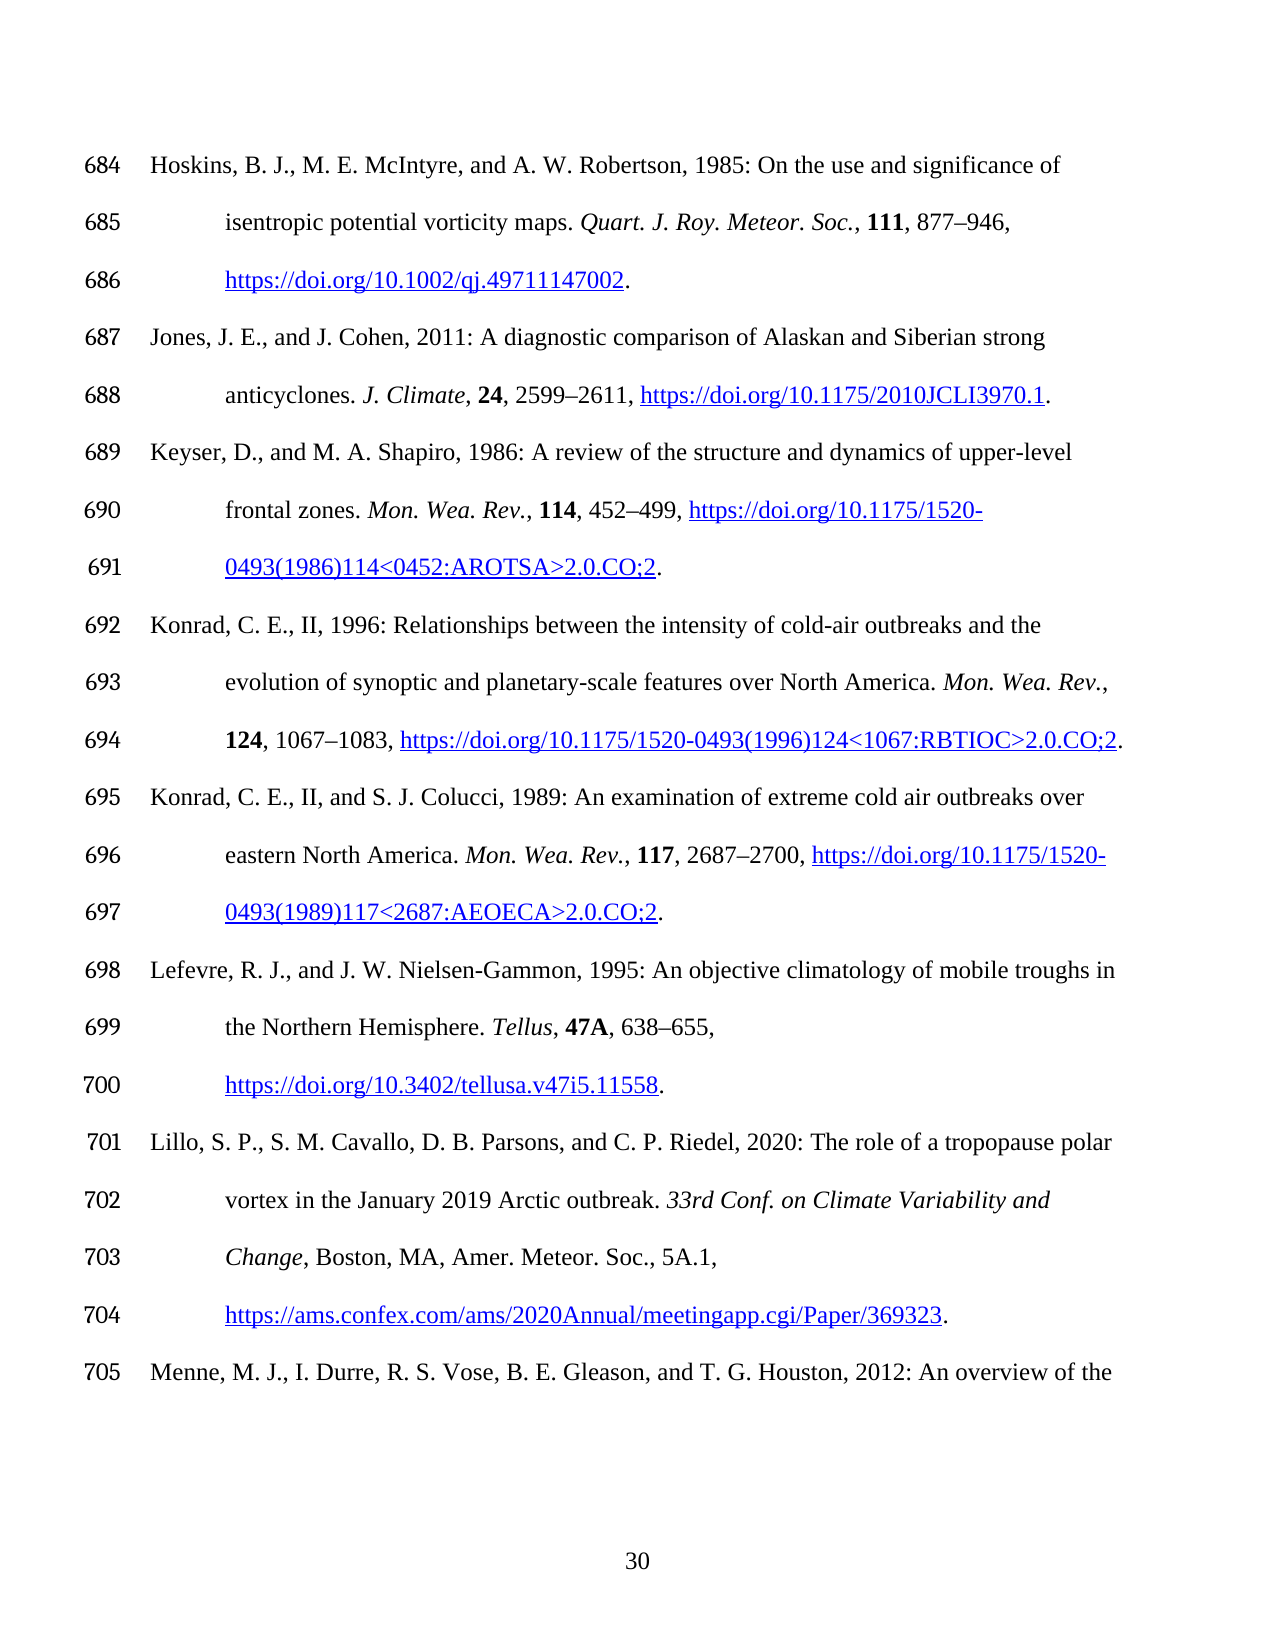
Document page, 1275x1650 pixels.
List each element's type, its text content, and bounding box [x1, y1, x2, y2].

text Konrad, C. E., II, and S. J. Colucci, 1989: An examination of extreme cold air outbreaks over [150, 782, 1125, 811]
text Lefevre, R. J., and J. W. Nielsen-Gammon, 1995: An objective climatology of mobile troughs in [150, 955, 1125, 984]
text Keyser, D., and M. A. Shapiro, 1986: A review of the structure and dynamics of upper-level [150, 437, 1125, 466]
text eastern North America. Mon. Wea. Rev., 117, 2687–2700, https://doi.org/10.1175/1520-0493(1989)117<2687:AEOECA>2.0.CO;2. [225, 840, 1125, 926]
text frontal zones. Mon. Wea. Rev., 114, 452–499, https://doi.org/10.1175/1520-0493(1986)114<0452:AROTSA>2.0.CO;2. [225, 495, 1125, 581]
text Jones, J. E., and J. Cohen, 2011: A diagnostic comparison of Alaskan and Siberian strong [150, 322, 1125, 351]
text anticyclones. J. Climate, 24, 2599–2611, https://doi.org/10.1175/2010JCLI3970.1. [150, 380, 1125, 409]
text evolution of synoptic and planetary-scale features over North America. Mon. Wea. Rev., 124, 1067–1083, https://doi.org/10.1175/1520-0493(1996)124<1067:RBTIOC>2.0.CO;2. [225, 667, 1125, 754]
text isentropic potential vorticity maps. Quart. J. Roy. Meteor. Soc., 111, 877–946, https://doi.org/10.1002/qj.49711147002. [225, 207, 1125, 294]
text the Northern Hemisphere. Tellus, 47A, 638–655, https://doi.org/10.3402/tellusa.v47i5.11558. [225, 1012, 1125, 1099]
text Menne, M. J., I. Durre, R. S. Vose, B. E. Gleason, and T. G. Houston, 2012: An overview of the [150, 1357, 1125, 1386]
text Hoskins, B. J., M. E. McIntyre, and A. W. Robertson, 1985: On the use and significance of [150, 150, 1125, 179]
text vortex in the January 2019 Arctic outbreak. 33rd Conf. on Climate Variability and Change, Boston, MA, Amer. Meteor. Soc., 5A.1, https://ams.confex.com/ams/2020Annual/meetingapp.cgi/Paper/369323. [225, 1185, 1125, 1329]
text Konrad, C. E., II, 1996: Relationships between the intensity of cold-air outbreaks and the [150, 610, 1125, 639]
text Lillo, S. P., S. M. Cavallo, D. B. Parsons, and C. P. Riedel, 2020: The role of a tropopause polar [150, 1127, 1125, 1156]
